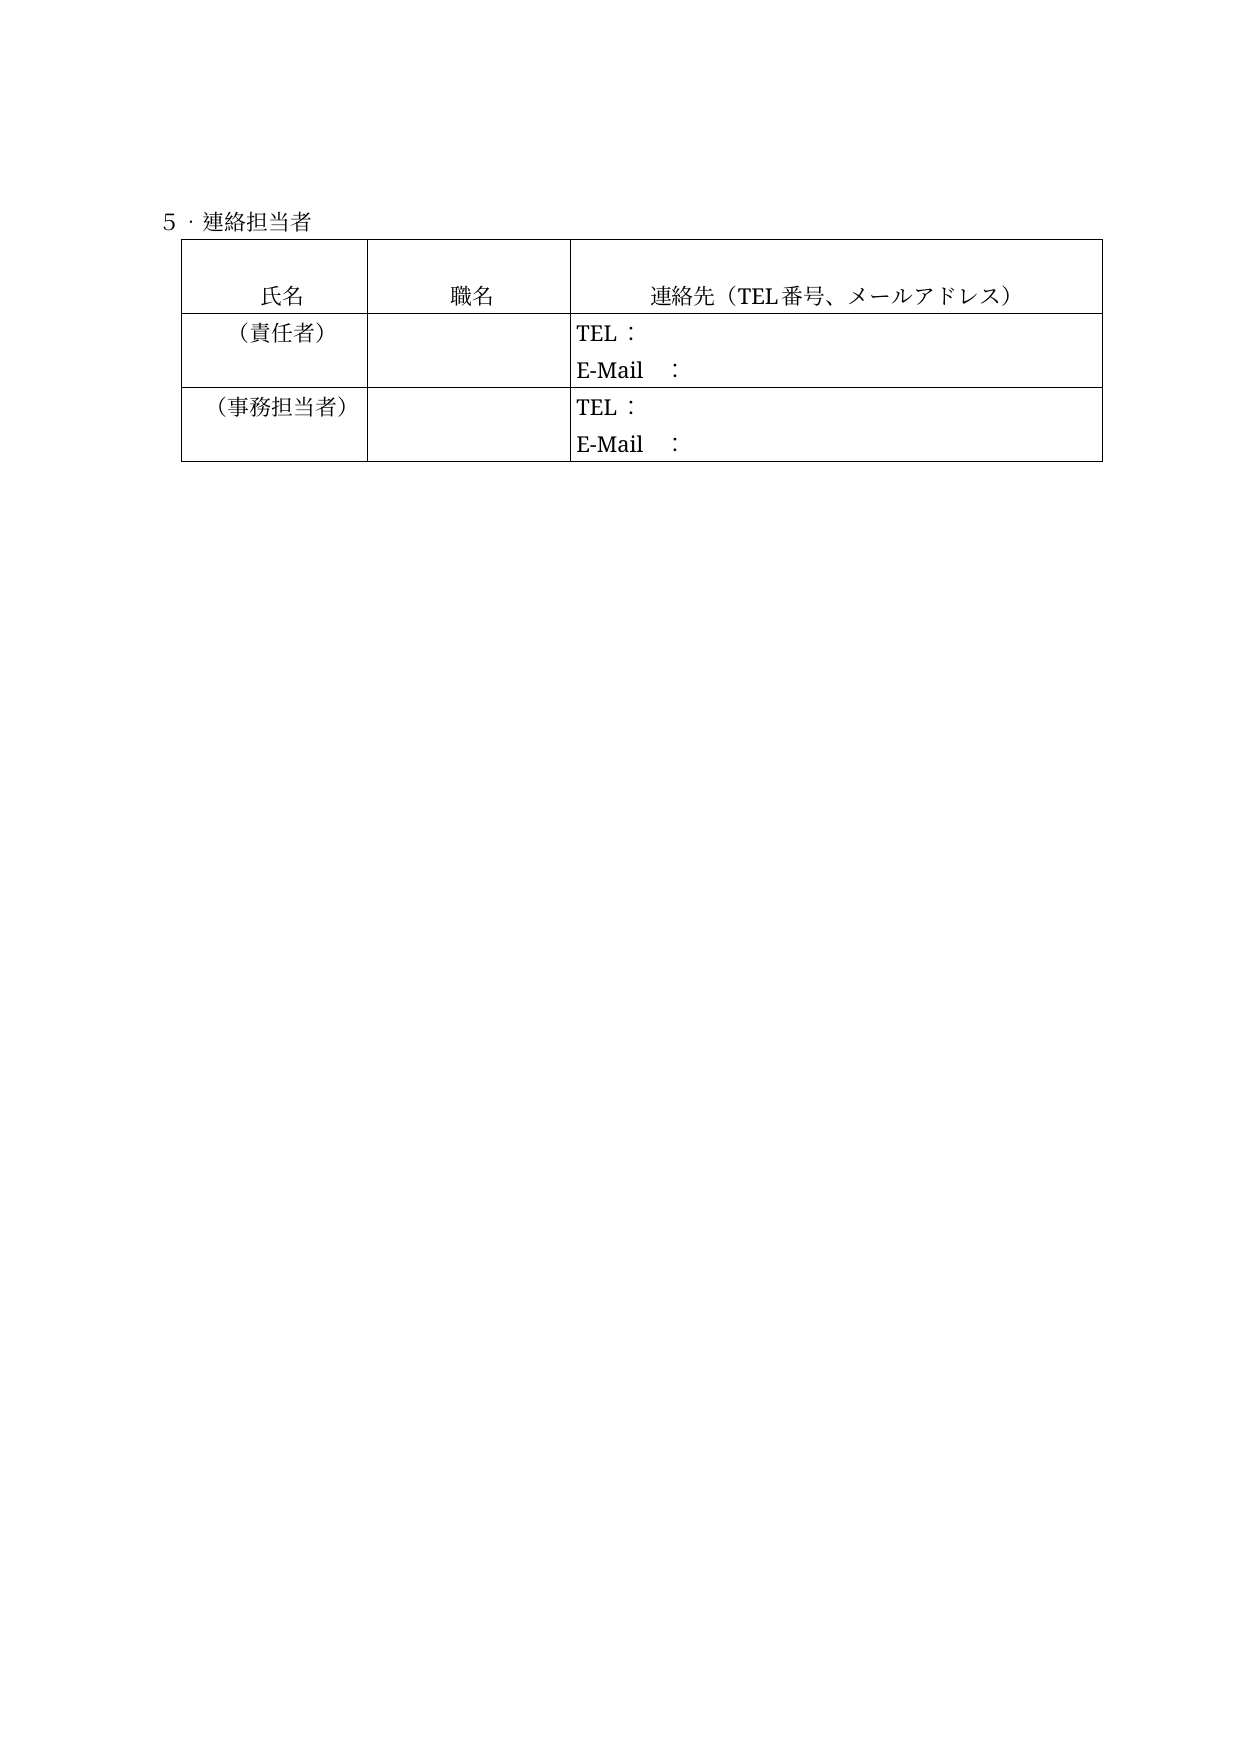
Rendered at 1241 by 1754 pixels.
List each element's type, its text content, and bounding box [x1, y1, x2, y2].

table_header 氏名 [182, 240, 367, 313]
table_cell （事務担当者） [182, 388, 367, 461]
table_cell [368, 314, 570, 387]
table_cell TEL： E-Mail： [571, 388, 1102, 461]
table_cell [368, 388, 570, 461]
table_cell TEL： E-Mail： [571, 314, 1102, 387]
text ５．連絡担当者 [137, 202, 1104, 239]
table_header 職名 [368, 240, 570, 313]
table_header 連絡先（TEL番号、メールアドレス） [571, 240, 1102, 313]
table_cell （責任者） [182, 314, 367, 387]
